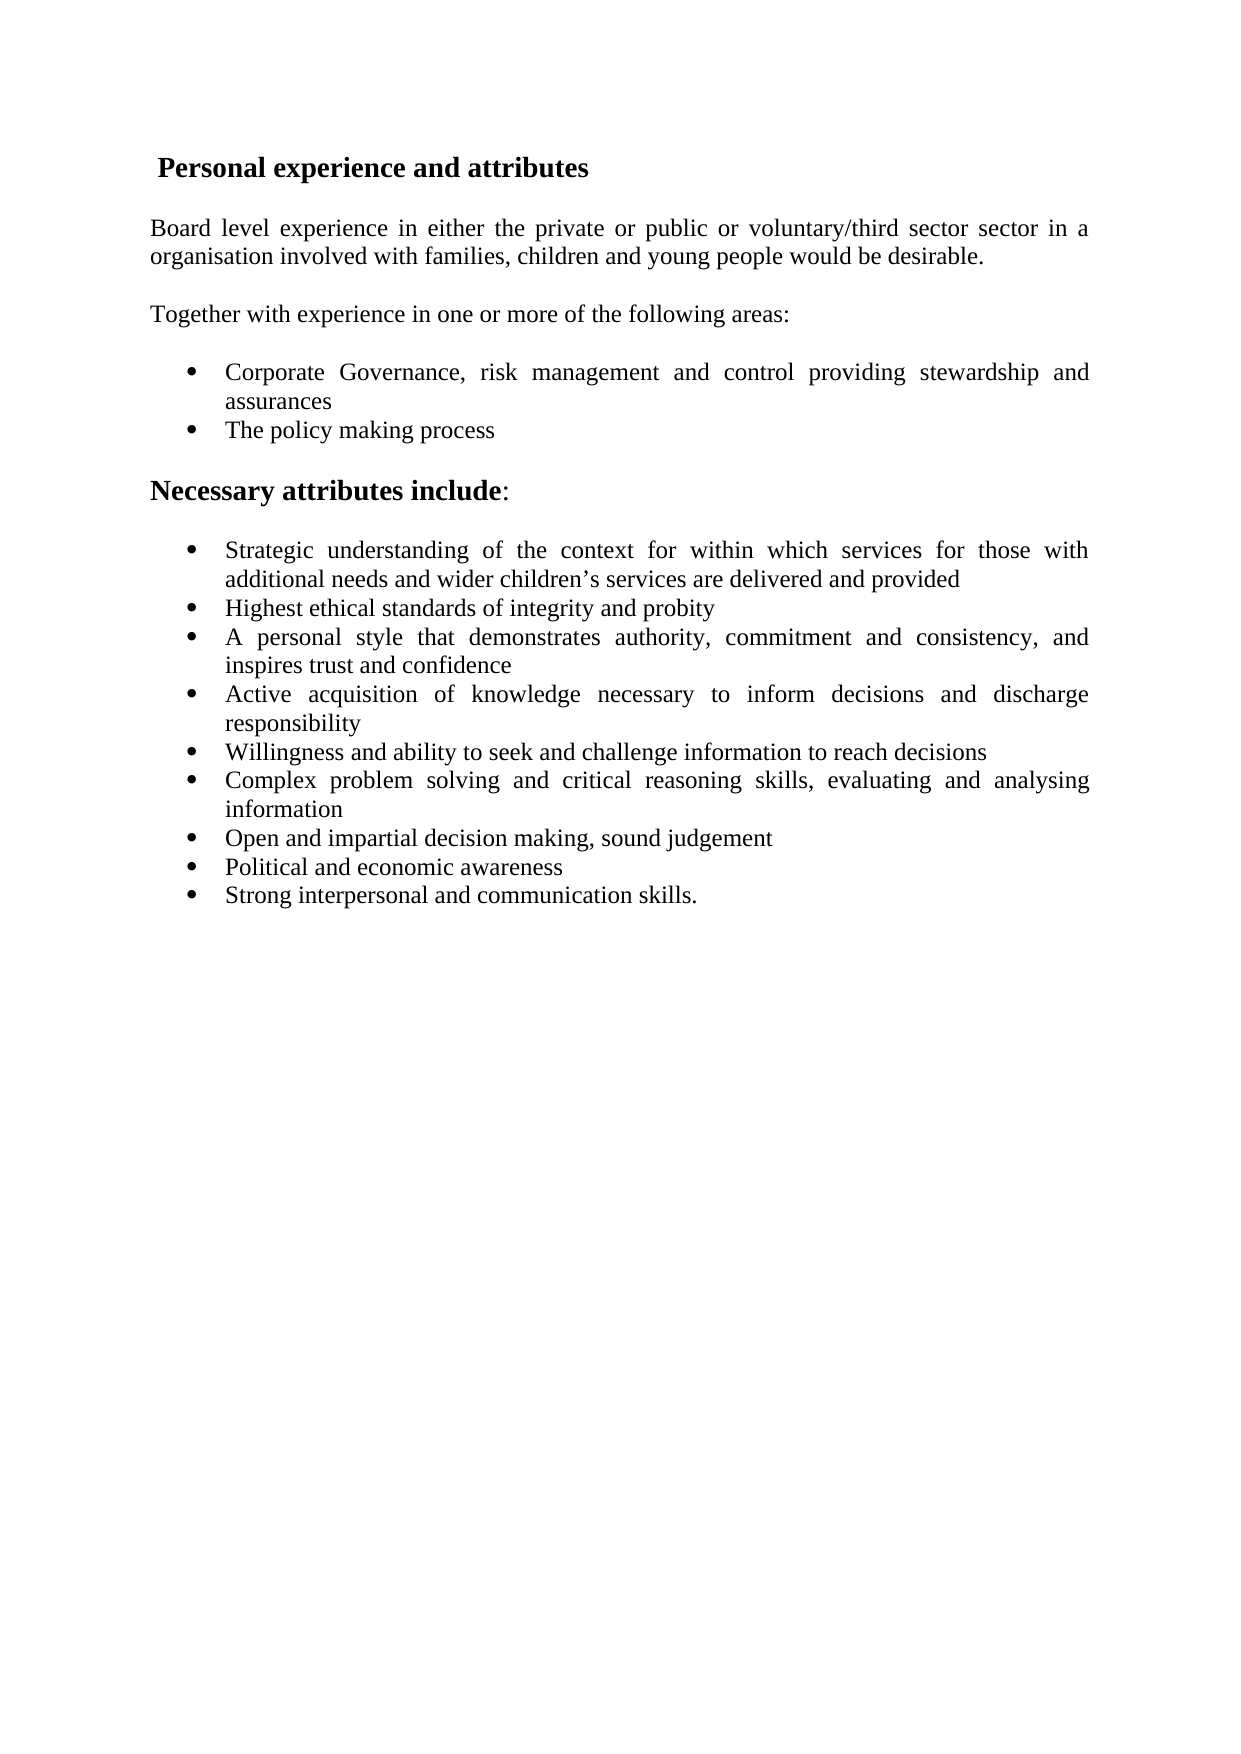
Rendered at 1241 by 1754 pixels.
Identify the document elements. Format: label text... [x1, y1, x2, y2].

text Together with experience in one or more of the following areas: [150, 299, 1090, 328]
list Strategic understanding of the context for within which services for those with additional needs and wider children’s services are delivered and provided [187, 535, 1090, 593]
list Complex problem solving and critical reasoning skills, evaluating and analysing information [187, 765, 1090, 823]
list Active acquisition of knowledge necessary to inform decisions and discharge responsibility [187, 679, 1090, 737]
list The policy making process [187, 415, 1090, 443]
list Political and economic awareness [187, 852, 1090, 880]
text Necessary attributes include: [150, 473, 1090, 506]
list A personal style that demonstrates authority, commitment and consistency, and inspires trust and confidence [187, 622, 1090, 679]
list Corporate Governance, risk management and control providing stewardship and assurances [187, 357, 1090, 415]
list Highest ethical standards of integrity and probity [187, 593, 1090, 622]
text Board level experience in either the private or public or voluntary/third sector sector in a organisation involved with families, children and young people would be desirable. [150, 213, 1090, 270]
text Personal experience and attributes [150, 150, 1090, 183]
list Strong interpersonal and communication skills. [187, 880, 1090, 909]
list Willingness and ability to seek and challenge information to reach decisions [187, 737, 1090, 765]
list Open and impartial decision making, sound judgement [187, 823, 1090, 852]
